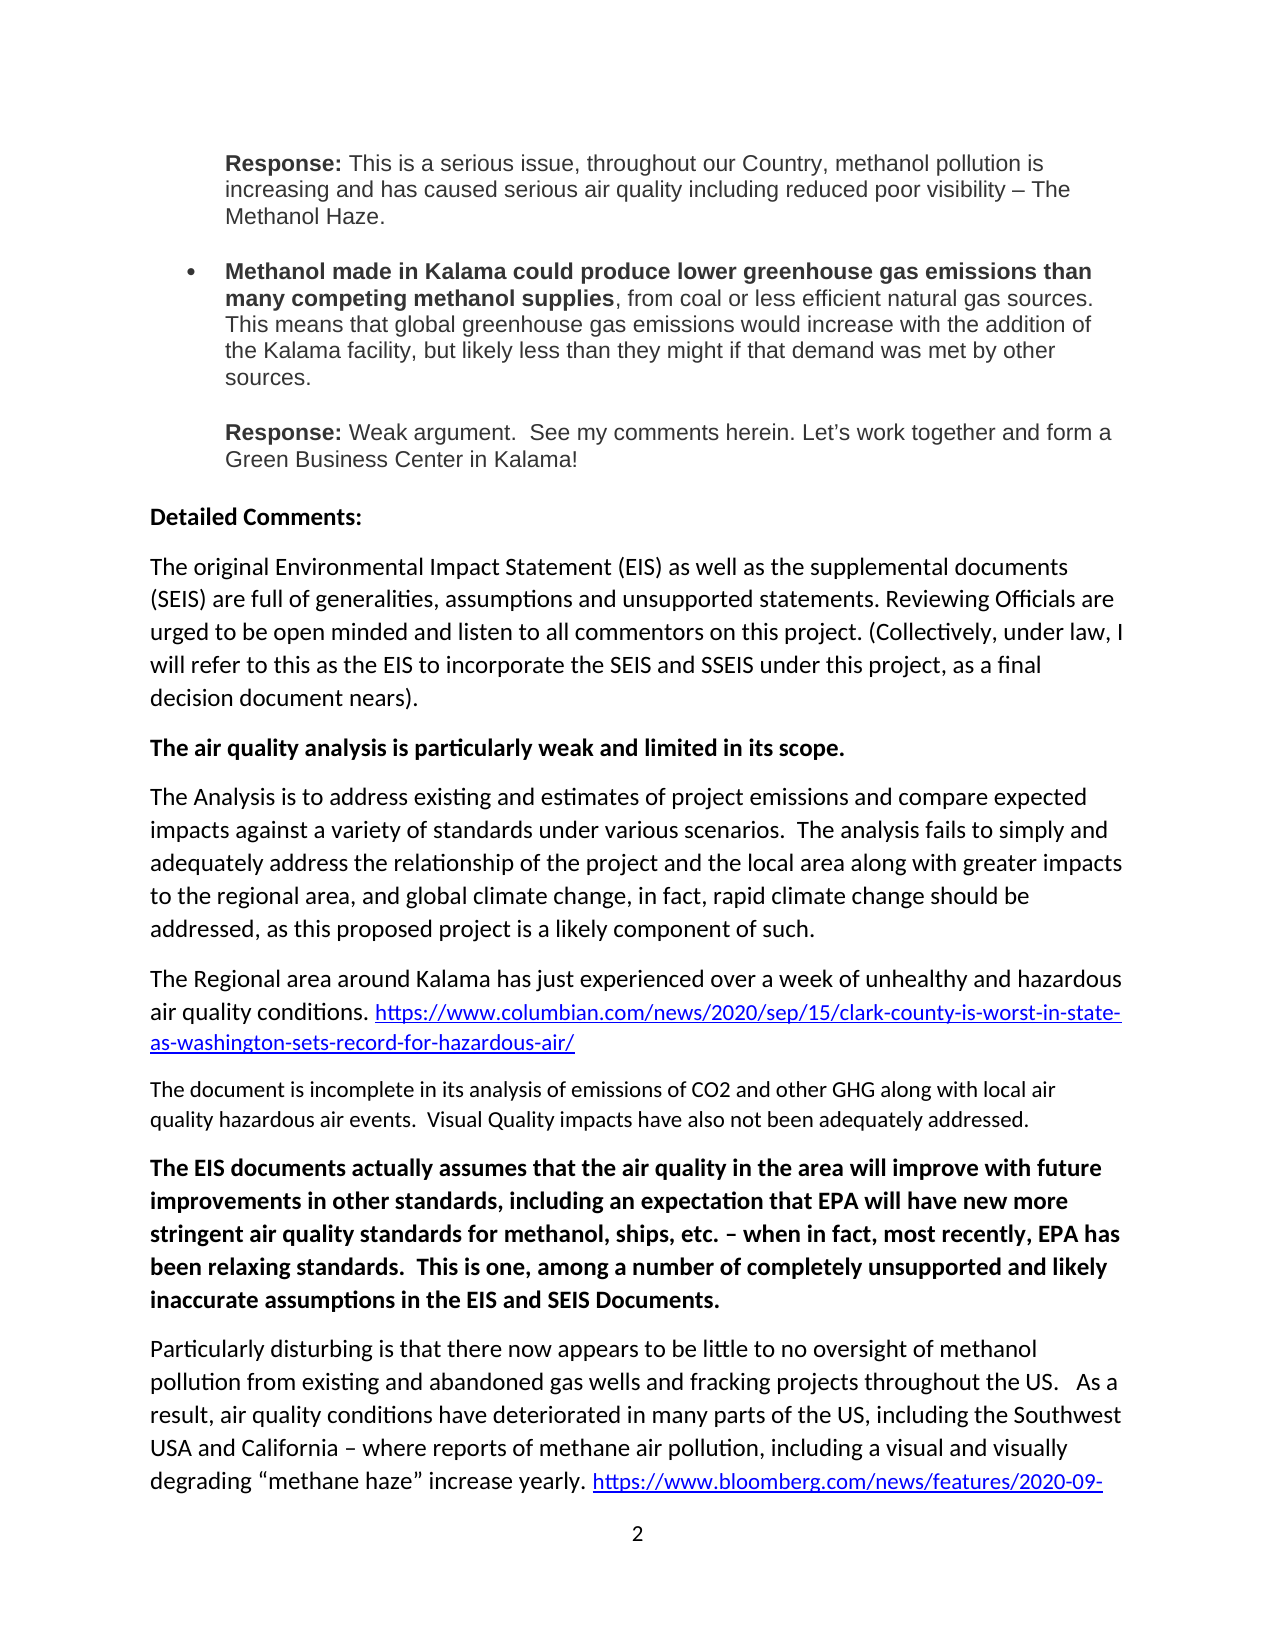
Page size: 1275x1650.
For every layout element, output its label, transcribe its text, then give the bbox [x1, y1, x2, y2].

text The Analysis is to address existing and estimates of project emissions and compare expected impacts against a variety of standards under various scenarios. The analysis fails to simply and adequately address the relationship of the project and the local area along with greater impacts to the regional area, and global climate change, in fact, rapid climate change should be addressed, as this proposed project is a likely component of such. [150, 781, 1125, 944]
text Response: Weak argument. See my comments herein. Let’s work together and form a Green Business Center in Kalama! [225, 419, 1125, 472]
text The original Environmental Impact Statement (EIS) as well as the supplemental documents (SEIS) are full of generalities, assumptions and unsupported statements. Reviewing Officials are urged to be open minded and listen to all commentors on this project. (Collectively, under law, I will refer to this as the EIS to incorporate the SEIS and SSEIS under this project, as a final decision document nears). [150, 551, 1125, 713]
text The EIS documents actually assumes that the air quality in the area will improve with future improvements in other standards, including an expectation that EPA will have new more stringent air quality standards for methanol, ships, etc. – when in fact, most recently, EPA has been relaxing standards. This is one, among a number of completely unsupported and likely inaccurate assumptions in the EIS and SEIS Documents. [150, 1152, 1125, 1314]
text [150, 1333, 1125, 1496]
text The document is incomplete in its analysis of emissions of CO2 and other GHG along with local air quality hazardous air events. Visual Quality impacts have also not been adequately addressed. [150, 1075, 1125, 1133]
text Detailed Comments: [150, 501, 1125, 532]
text Response: This is a serious issue, throughout our Country, methanol pollution is increasing and has caused serious air quality including reduced poor visibility – The Methanol Haze. [225, 150, 1125, 229]
text The Regional area around Kalama has just experienced over a week of unhealthy and hazardous air quality conditions. https://www.columbian.com/news/2020/sep/15/clark-county-is-worst-in-state-as-washington-sets-record-for-hazardous-air/ [150, 963, 1125, 1056]
text The air quality analysis is particularly weak and limited in its scope. [150, 732, 1125, 762]
list Methanol made in Kalama could produce lower greenhouse gas emissions than many competing methanol supplies, from coal or less efficient natural gas sources. This means that global greenhouse gas emissions would increase with the addition of the Kalama facility, but likely less than they might if that demand was met by other sources. [187, 258, 1125, 390]
